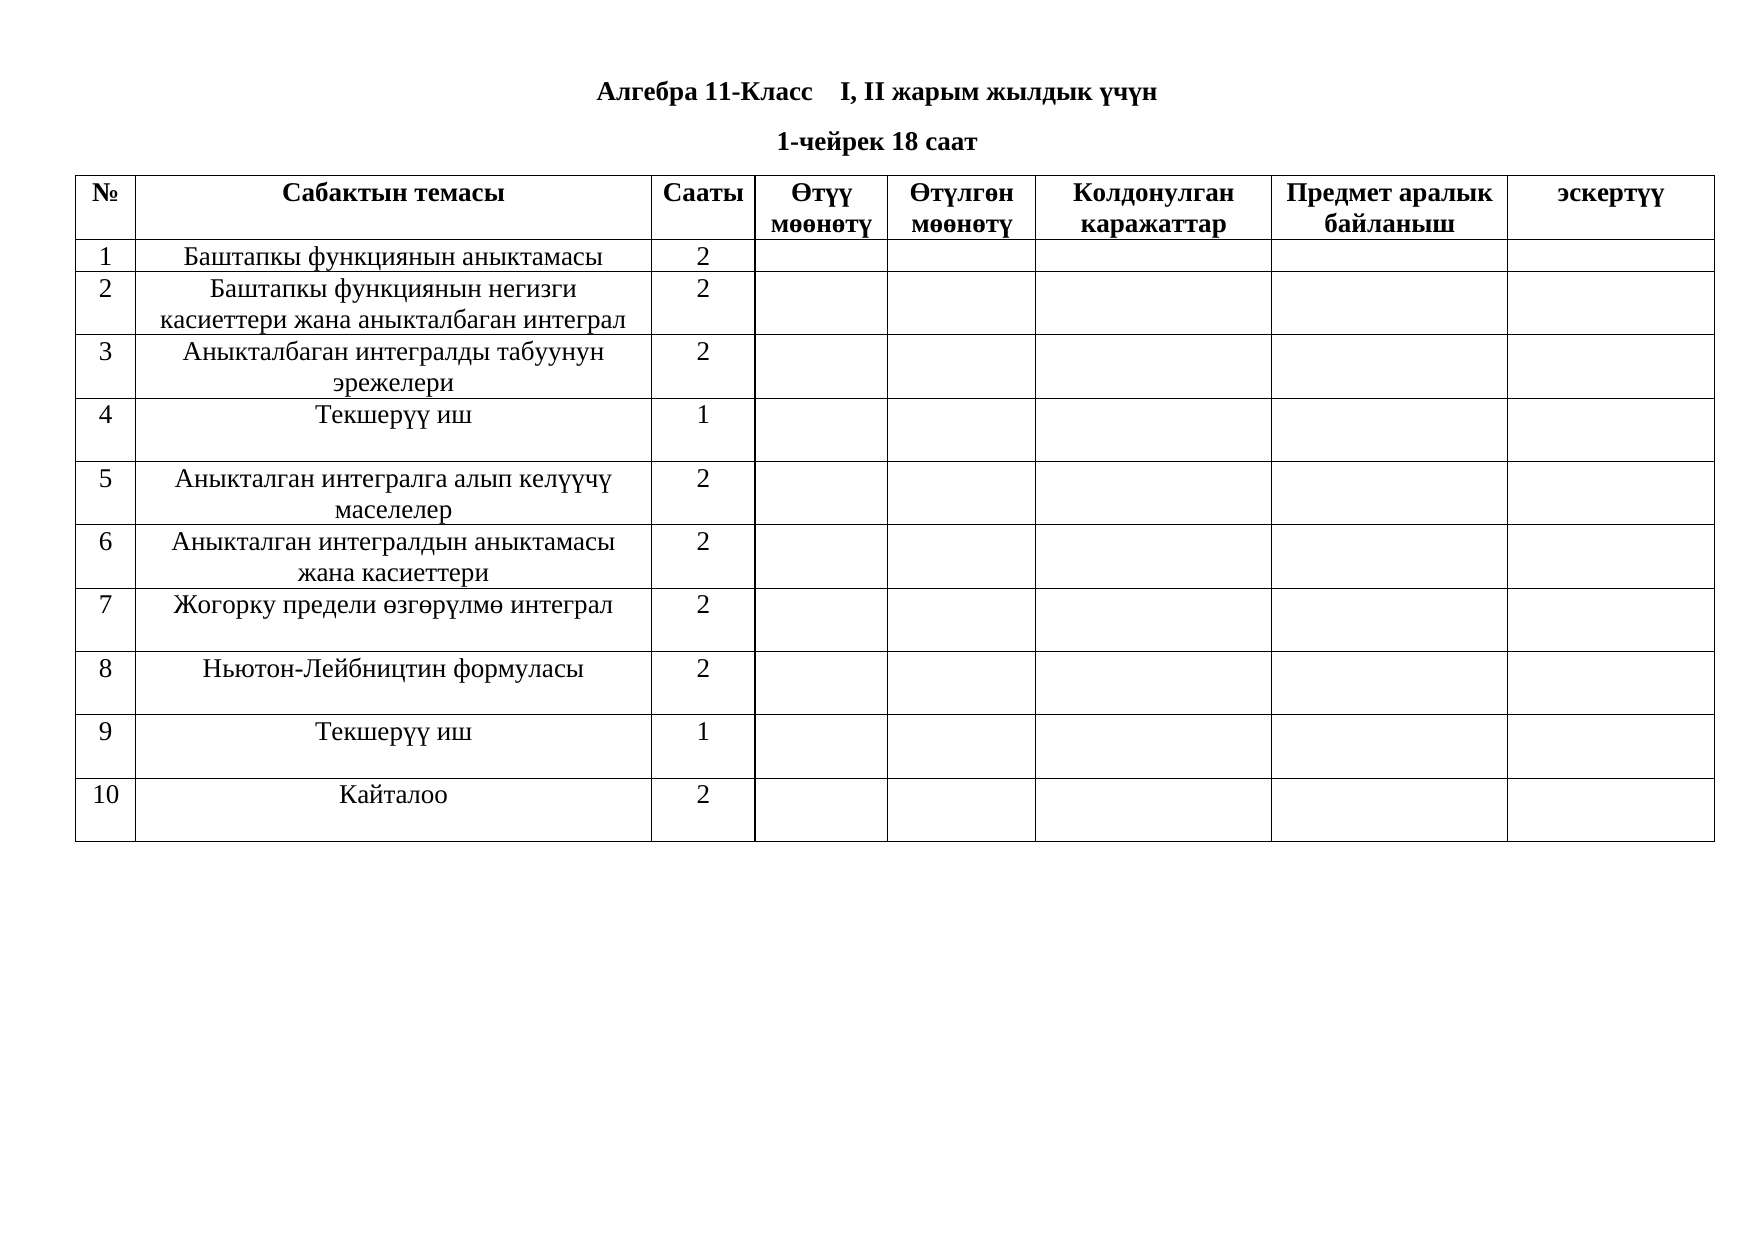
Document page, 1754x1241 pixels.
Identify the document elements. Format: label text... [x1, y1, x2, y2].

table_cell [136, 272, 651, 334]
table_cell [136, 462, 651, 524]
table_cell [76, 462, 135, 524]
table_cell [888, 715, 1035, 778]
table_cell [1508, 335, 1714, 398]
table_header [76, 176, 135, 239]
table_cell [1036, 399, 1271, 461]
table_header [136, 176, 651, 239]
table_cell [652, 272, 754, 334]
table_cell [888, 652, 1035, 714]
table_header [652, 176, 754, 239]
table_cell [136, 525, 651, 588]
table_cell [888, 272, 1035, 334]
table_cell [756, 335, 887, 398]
text Алгебра 11-Класс I, II жарым жылдык үчүн [75, 75, 1679, 106]
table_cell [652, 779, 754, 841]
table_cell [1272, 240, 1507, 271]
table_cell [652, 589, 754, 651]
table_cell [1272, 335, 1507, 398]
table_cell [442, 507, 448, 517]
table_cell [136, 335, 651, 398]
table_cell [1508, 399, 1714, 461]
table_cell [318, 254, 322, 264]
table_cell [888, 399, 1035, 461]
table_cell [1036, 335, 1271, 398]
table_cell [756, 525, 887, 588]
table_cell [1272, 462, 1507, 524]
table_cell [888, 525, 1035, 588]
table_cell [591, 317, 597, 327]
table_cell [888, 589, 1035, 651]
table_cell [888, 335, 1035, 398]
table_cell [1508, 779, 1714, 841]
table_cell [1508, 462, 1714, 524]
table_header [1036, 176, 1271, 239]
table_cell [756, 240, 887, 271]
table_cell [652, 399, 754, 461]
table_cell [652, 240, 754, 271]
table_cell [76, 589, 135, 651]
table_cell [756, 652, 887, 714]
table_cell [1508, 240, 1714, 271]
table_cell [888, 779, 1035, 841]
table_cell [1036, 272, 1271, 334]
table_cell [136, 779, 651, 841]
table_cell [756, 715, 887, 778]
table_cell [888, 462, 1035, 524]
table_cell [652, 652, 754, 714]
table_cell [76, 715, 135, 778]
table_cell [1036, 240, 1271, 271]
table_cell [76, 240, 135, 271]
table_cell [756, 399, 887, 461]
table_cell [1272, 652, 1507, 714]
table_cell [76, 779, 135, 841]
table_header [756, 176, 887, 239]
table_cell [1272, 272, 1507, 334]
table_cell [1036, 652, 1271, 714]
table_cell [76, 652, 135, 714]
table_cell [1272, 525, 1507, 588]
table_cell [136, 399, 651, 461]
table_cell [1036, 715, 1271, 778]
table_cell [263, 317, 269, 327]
text 1-чейрек 18 саат [75, 125, 1679, 156]
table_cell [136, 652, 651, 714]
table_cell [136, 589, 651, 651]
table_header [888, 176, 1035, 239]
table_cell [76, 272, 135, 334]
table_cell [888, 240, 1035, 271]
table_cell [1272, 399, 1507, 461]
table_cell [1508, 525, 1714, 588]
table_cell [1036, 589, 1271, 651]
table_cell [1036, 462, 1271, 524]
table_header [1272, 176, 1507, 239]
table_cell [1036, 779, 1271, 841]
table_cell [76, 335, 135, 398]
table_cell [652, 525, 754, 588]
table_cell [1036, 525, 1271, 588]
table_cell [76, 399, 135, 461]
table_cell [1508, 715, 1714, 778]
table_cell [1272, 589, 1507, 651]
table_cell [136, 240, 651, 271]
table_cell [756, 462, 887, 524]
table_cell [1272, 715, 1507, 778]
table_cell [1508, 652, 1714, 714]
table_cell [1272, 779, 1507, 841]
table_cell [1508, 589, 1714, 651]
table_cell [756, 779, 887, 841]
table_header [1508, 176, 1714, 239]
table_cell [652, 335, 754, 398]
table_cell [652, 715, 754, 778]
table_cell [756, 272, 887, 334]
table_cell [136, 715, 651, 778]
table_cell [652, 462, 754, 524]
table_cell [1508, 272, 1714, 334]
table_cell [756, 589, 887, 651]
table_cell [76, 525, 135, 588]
